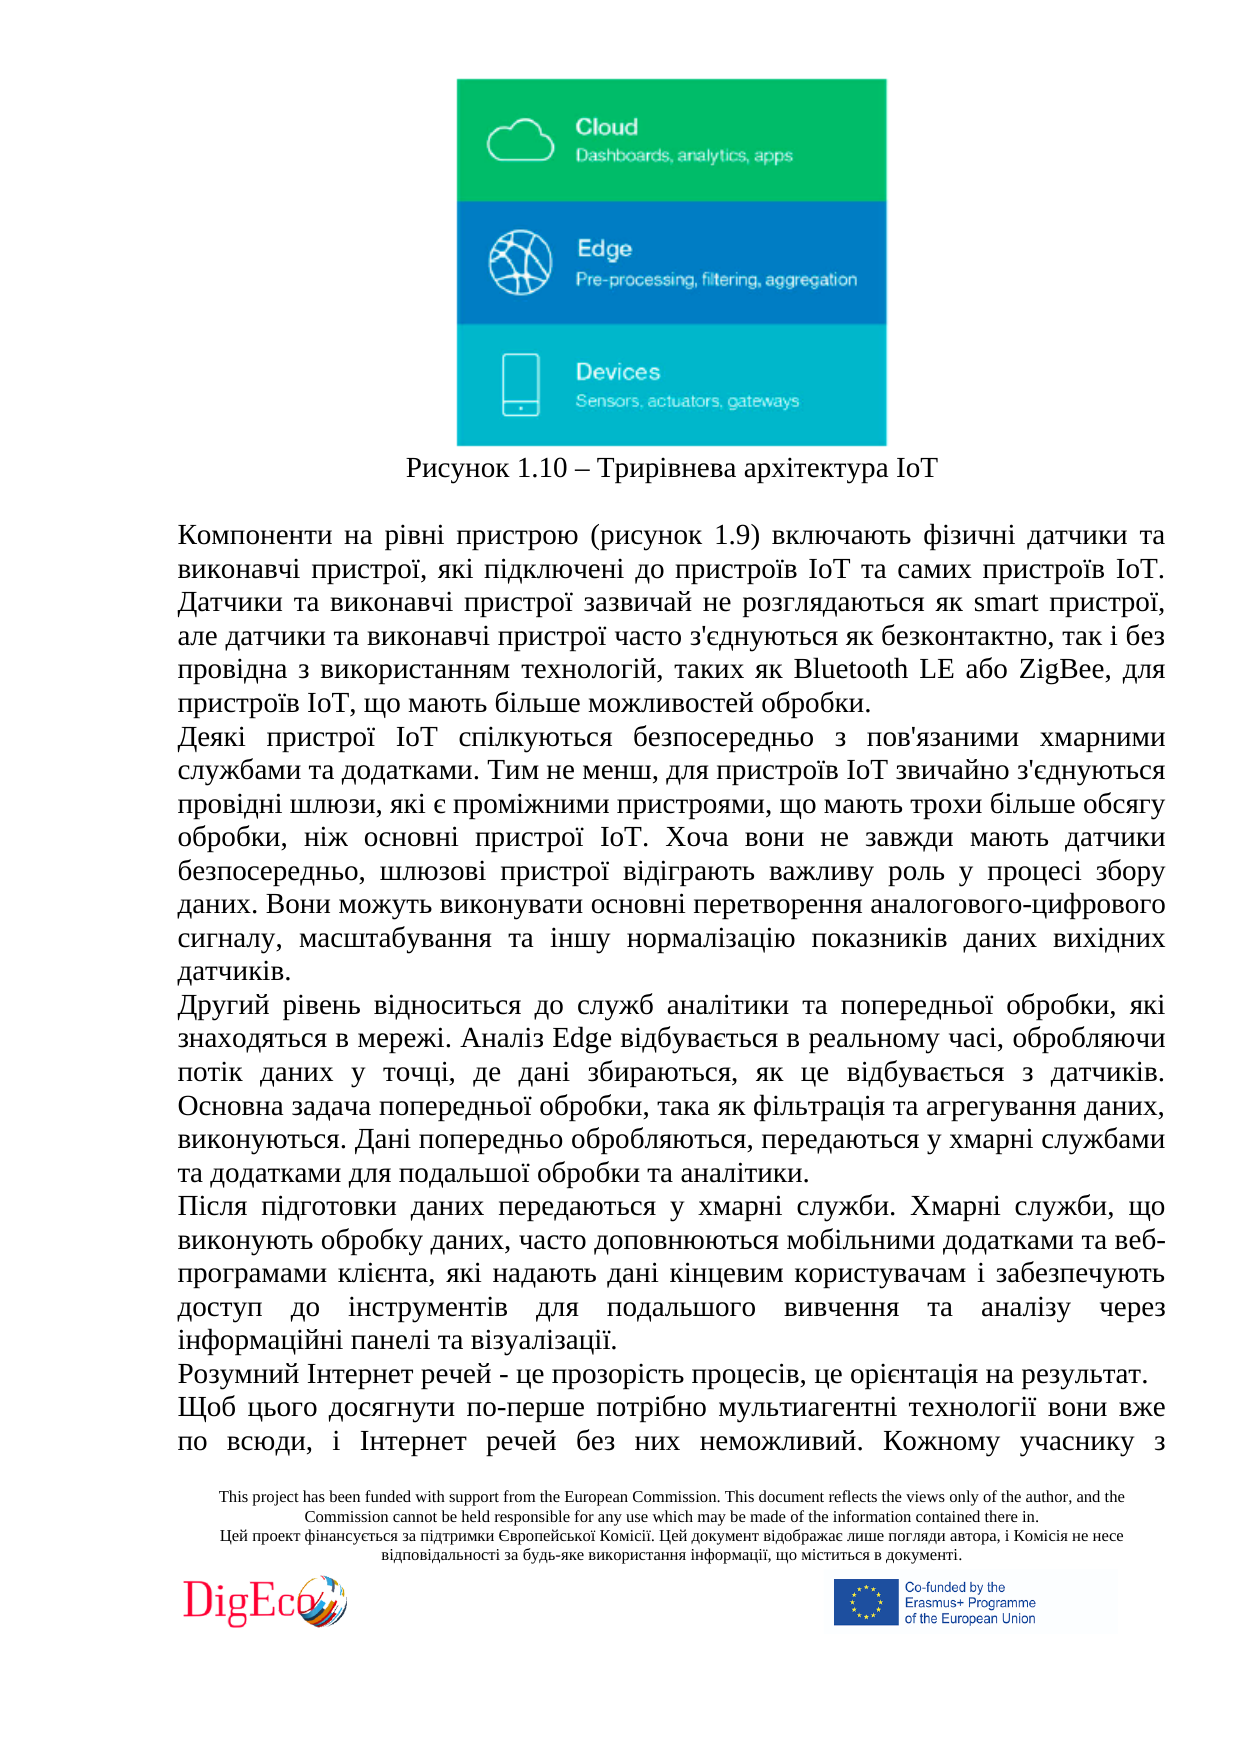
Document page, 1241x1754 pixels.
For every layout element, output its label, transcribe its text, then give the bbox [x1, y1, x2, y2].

picture [451, 73, 893, 451]
picture [180, 1571, 350, 1632]
text Рисунок 1.10 – Трирівнева архітектура IoT [177, 450, 1167, 484]
picture [823, 1569, 1118, 1634]
text Розумний Інтернет речей - це прозорість процесів, це орієнтація на результат. [177, 1356, 1167, 1389]
text Другий рівень відноситься до служб аналітики та попередньої обробки, які знаходяться в мережі. Аналіз Edge відбувається в реальному часі, обробляючи потік даних у точці, де дані збираються, як це відбувається з датчиків. Основна задача попередньої обробки, така як фільтрація та агрегування даних, виконуються. Дані попередньо обробляються, передаються у хмарні службами та додатками для подальшої обробки та аналітики. [177, 987, 1167, 1188]
text Деякі пристрої IoT спілкуються безпосередньо з пов'язаними хмарними службами та додатками. Тим не менш, для пристроїв IoT звичайно з'єднуються провідні шлюзи, які є проміжними пристроями, що мають трохи більше обсягу обробки, ніж основні пристрої IoT. Хоча вони не завжди мають датчики безпосередньо, шлюзові пристрої відіграють важливу роль у процесі збору даних. Вони можуть виконувати основні перетворення аналогового-цифрового сигналу, масштабування та іншу нормалізацію показників даних вихідних датчиків. [177, 719, 1167, 987]
text Після підготовки даних передаються у хмарні служби. Хмарні служби, що виконують обробку даних, часто доповнюються мобільними додатками та веб-програмами клієнта, які надають дані кінцевим користувачам і забезпечують доступ до інструментів для подальшого вивчення та аналізу через інформаційні панелі та візуалізації. [177, 1188, 1167, 1356]
text Компоненти на рівні пристрою (рисунок 1.9) включають фізичні датчики та виконавчі пристрої, які підключені до пристроїв IoT та самих пристроїв IoT. Датчики та виконавчі пристрої зазвичай не розглядаються як smart пристрої, але датчики та виконавчі пристрої часто з'єднуються як безконтактно, так і без провідна з використанням технологій, таких як Bluetooth LE або ZigBee, для пристроїв IoT, що мають більше можливостей обробки. [177, 517, 1167, 719]
